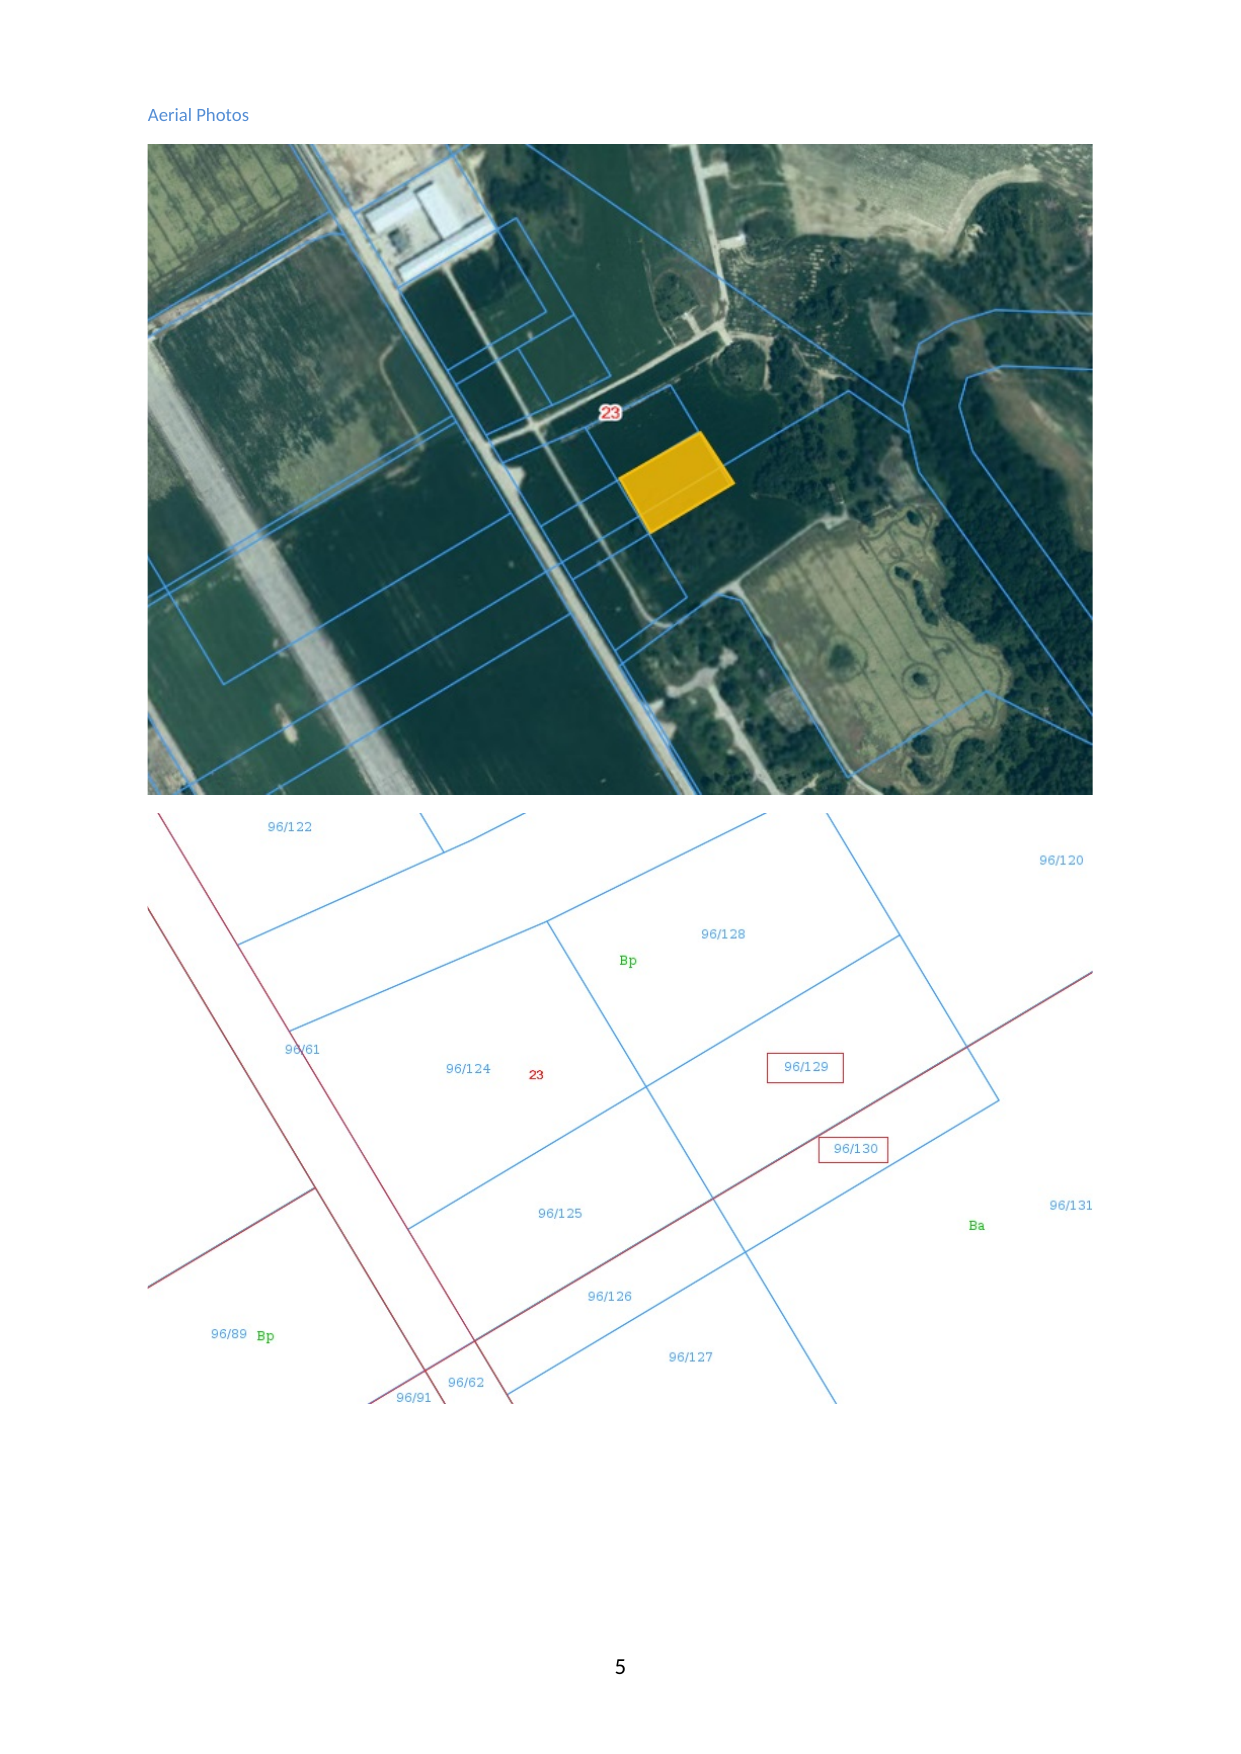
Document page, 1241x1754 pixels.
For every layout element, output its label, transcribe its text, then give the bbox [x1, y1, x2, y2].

picture [147, 144, 1093, 795]
picture [147, 813, 1093, 1404]
text Aerial Photos [148, 103, 1092, 126]
